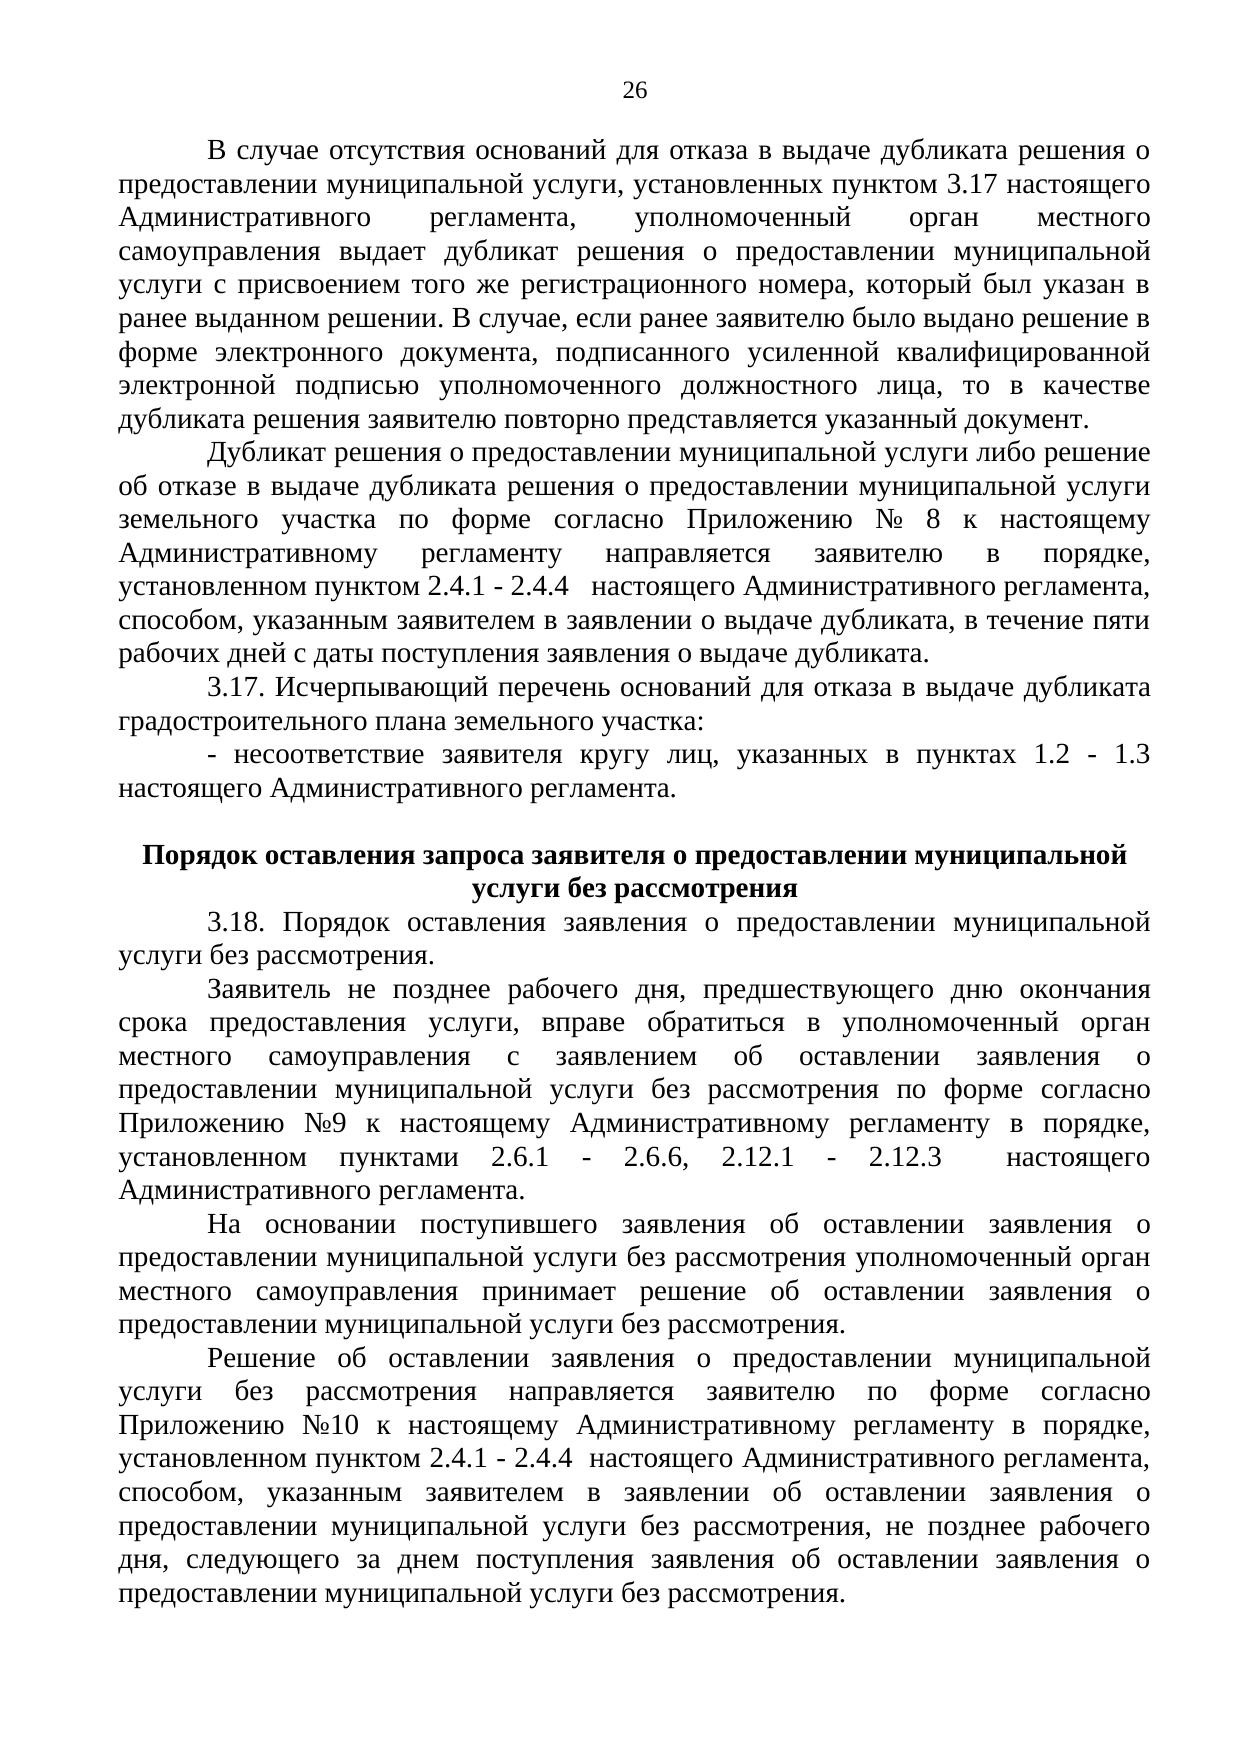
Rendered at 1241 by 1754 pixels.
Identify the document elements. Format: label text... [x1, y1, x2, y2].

text Решение об оставлении заявления о предоставлении муниципальной услуги без рассмотрения направляется заявителю по форме согласно Приложению №10 к настоящему Административному регламенту в порядке, установленном пунктом 2.4.1 - 2.4.4 настоящего Административного регламента, способом, указанным заявителем в заявлении об оставлении заявления о предоставлении муниципальной услуги без рассмотрения, не позднее рабочего дня, следующего за днем поступления заявления об оставлении заявления о предоставлении муниципальной услуги без рассмотрения. [118, 1340, 1152, 1608]
text Порядок оставления запроса заявителя о предоставлении муниципальной услуги без рассмотрения [118, 837, 1152, 904]
text Заявитель не позднее рабочего дня, предшествующего дню окончания срока предоставления услуги, вправе обратиться в уполномоченный орган местного самоуправления с заявлением об оставлении заявления о предоставлении муниципальной услуги без рассмотрения по форме согласно Приложению №9 к настоящему Административному регламенту в порядке, установленном пунктами 2.6.1 - 2.6.6, 2.12.1 - 2.12.3 настоящего Административного регламента. [118, 971, 1152, 1206]
text - несоответствие заявителя кругу лиц, указанных в пунктах 1.2 - 1.3 настоящего Административного регламента. [118, 736, 1152, 803]
text В случае отсутствия оснований для отказа в выдаче дубликата решения о предоставлении муниципальной услуги, установленных пунктом 3.17 настоящего Административного регламента, уполномоченный орган местного самоуправления выдает дубликат решения о предоставлении муниципальной услуги с присвоением того же регистрационного номера, который был указан в ранее выданном решении. В случае, если ранее заявителю было выдано решение в форме электронного документа, подписанного усиленной квалифицированной электронной подписью уполномоченного должностного лица, то в качестве дубликата решения заявителю повторно представляется указанный документ. [118, 132, 1152, 434]
text На основании поступившего заявления об оставлении заявления о предоставлении муниципальной услуги без рассмотрения уполномоченный орган местного самоуправления принимает решение об оставлении заявления о предоставлении муниципальной услуги без рассмотрения. [118, 1206, 1152, 1340]
text 3.17. Исчерпывающий перечень оснований для отказа в выдаче дубликата градостроительного плана земельного участка: [118, 669, 1152, 736]
text Дубликат решения о предоставлении муниципальной услуги либо решение об отказе в выдаче дубликата решения о предоставлении муниципальной услуги земельного участка по форме согласно Приложению № 8 к настоящему Административному регламенту направляется заявителю в порядке, установленном пунктом 2.4.1 - 2.4.4 настоящего Административного регламента, способом, указанным заявителем в заявлении о выдаче дубликата, в течение пяти рабочих дней с даты поступления заявления о выдаче дубликата. [118, 434, 1152, 669]
text 3.18. Порядок оставления заявления о предоставлении муниципальной услуги без рассмотрения. [118, 904, 1152, 971]
